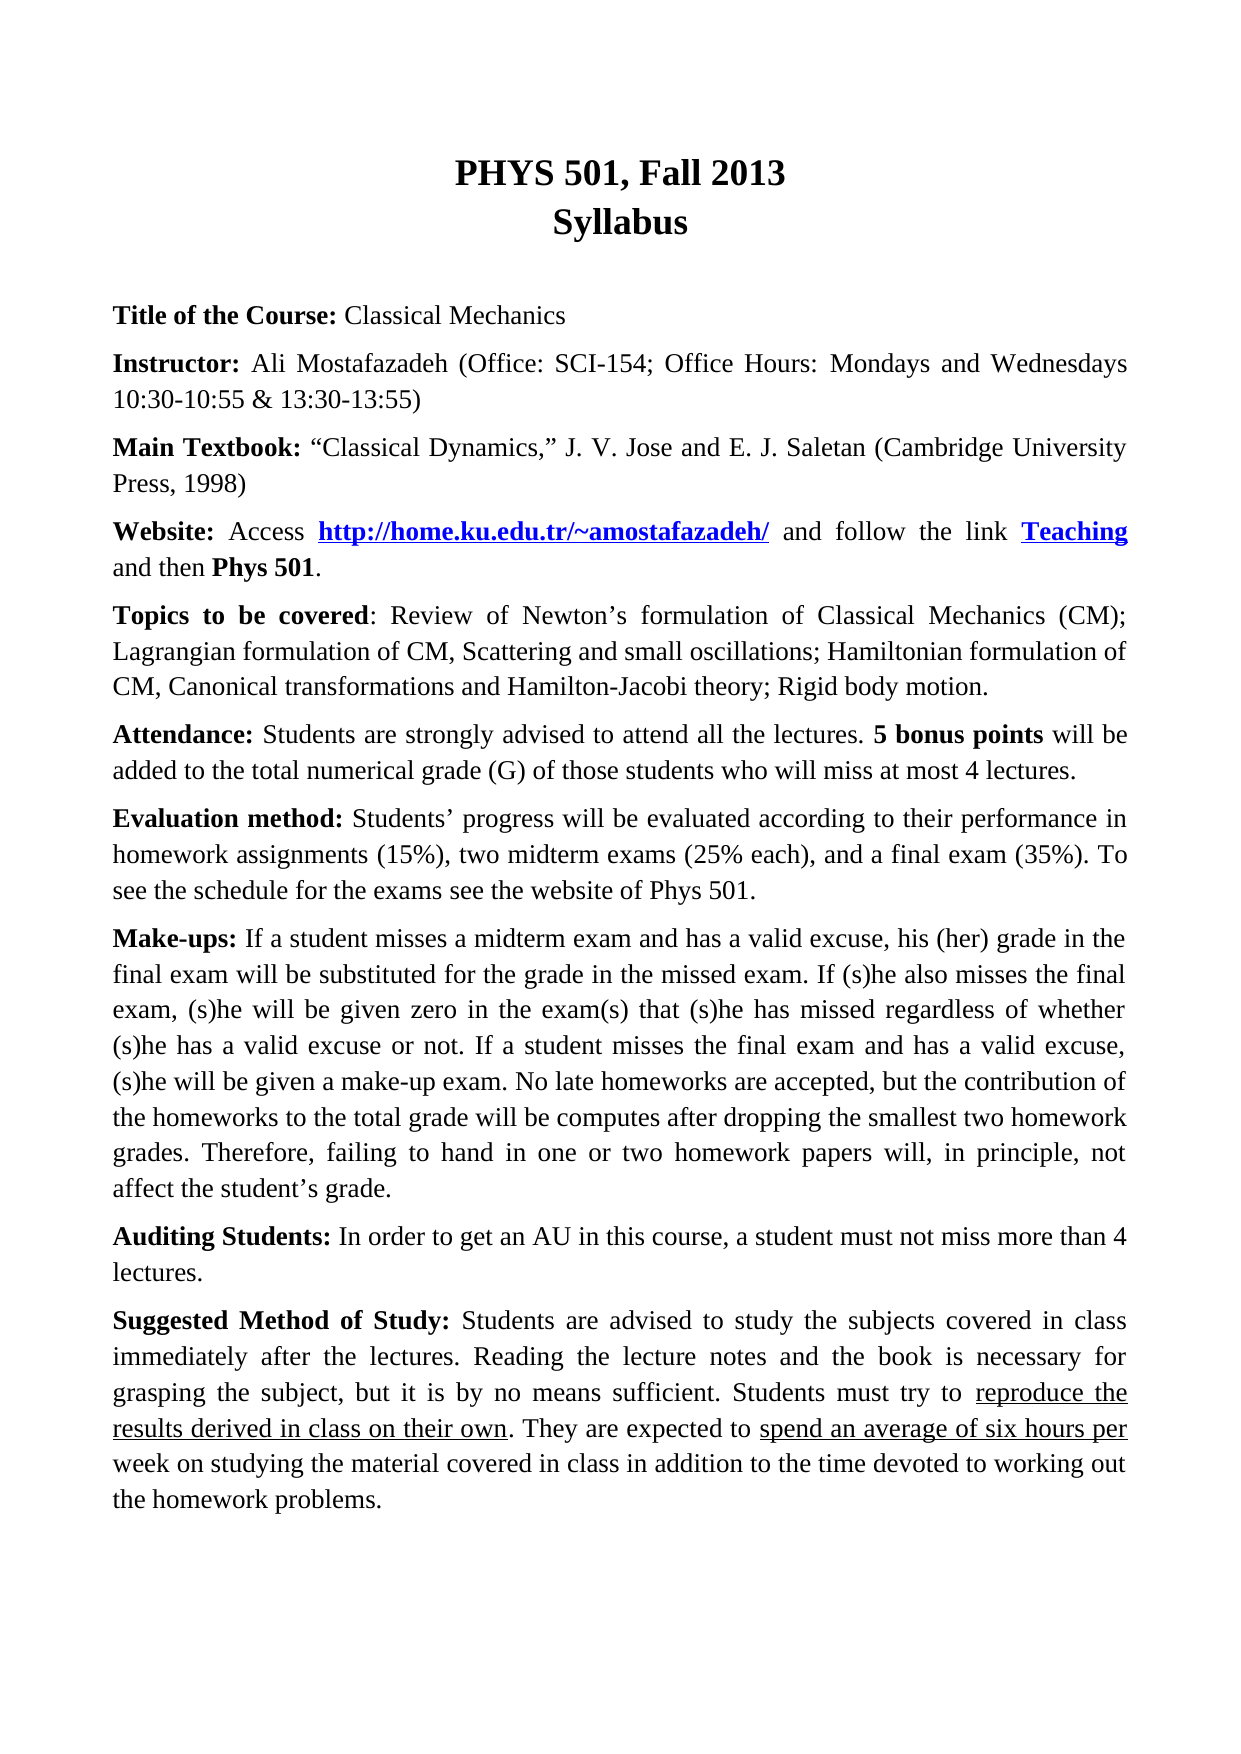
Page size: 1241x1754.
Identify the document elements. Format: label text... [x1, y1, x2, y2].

text Syllabus [112, 199, 1128, 243]
text PHYS 501, Fall 2013 [112, 150, 1128, 193]
text Suggested Method of Study: Students are advised to study the subjects covered in class immediately after the lectures. Reading the lecture notes and the book is necessary for grasping the subject, but it is by no means sufficient. Students must try to reproduce the results derived in class on their own. They are expected to spend an average of six hours per week on studying the material covered in class in addition to the time devoted to working out the homework problems. [112, 1304, 1128, 1514]
text Auditing Students: In order to get an AU in this course, a student must not miss more than 4 lectures. [112, 1221, 1128, 1287]
text Make-ups: If a student misses a midterm exam and has a valid excuse, his (her) grade in the final exam will be substituted for the grade in the missed exam. If (s)he also misses the final exam, (s)he will be given zero in the exam(s) that (s)he has missed regardless of whether (s)he has a valid excuse or not. If a student misses the final exam and has a valid excuse, (s)he will be given a make-up exam. No late homeworks are accepted, but the contribution of the homeworks to the total grade will be computes after dropping the smallest two homework grades. Therefore, failing to hand in one or two homework papers will, in principle, not affect the student’s grade. [112, 922, 1128, 1203]
text Website: Access http://home.ku.edu.tr/~amostafazadeh/ and follow the link Teaching and then Phys 501. [112, 515, 1128, 582]
text Topics to be covered: Review of Newton’s formulation of Classical Mechanics (CM); Lagrangian formulation of CM, Scattering and small oscillations; Hamiltonian formulation of CM, Canonical transformations and Hamilton-Jacobi theory; Rigid body motion. [112, 599, 1128, 701]
text Title of the Course: Classical Mechanics [112, 299, 1128, 330]
text Main Textbook: “Classical Dynamics,” J. V. Jose and E. J. Saletan (Cambridge University Press, 1998) [112, 431, 1128, 498]
text Instructor: Ali Mostafazadeh (Office: SCI-154; Office Hours: Mondays and Wednesdays 10:30-10:55 & 13:30-13:55) [112, 347, 1128, 414]
text Evaluation method: Students’ progress will be evaluated according to their performance in homework assignments (15%), two midterm exams (25% each), and a final exam (35%). To see the schedule for the exams see the website of Phys 501. [112, 802, 1128, 905]
text Attendance: Students are strongly advised to attend all the lectures. 5 bonus points will be added to the total numerical grade (G) of those students who will miss at most 4 lectures. [112, 718, 1128, 785]
